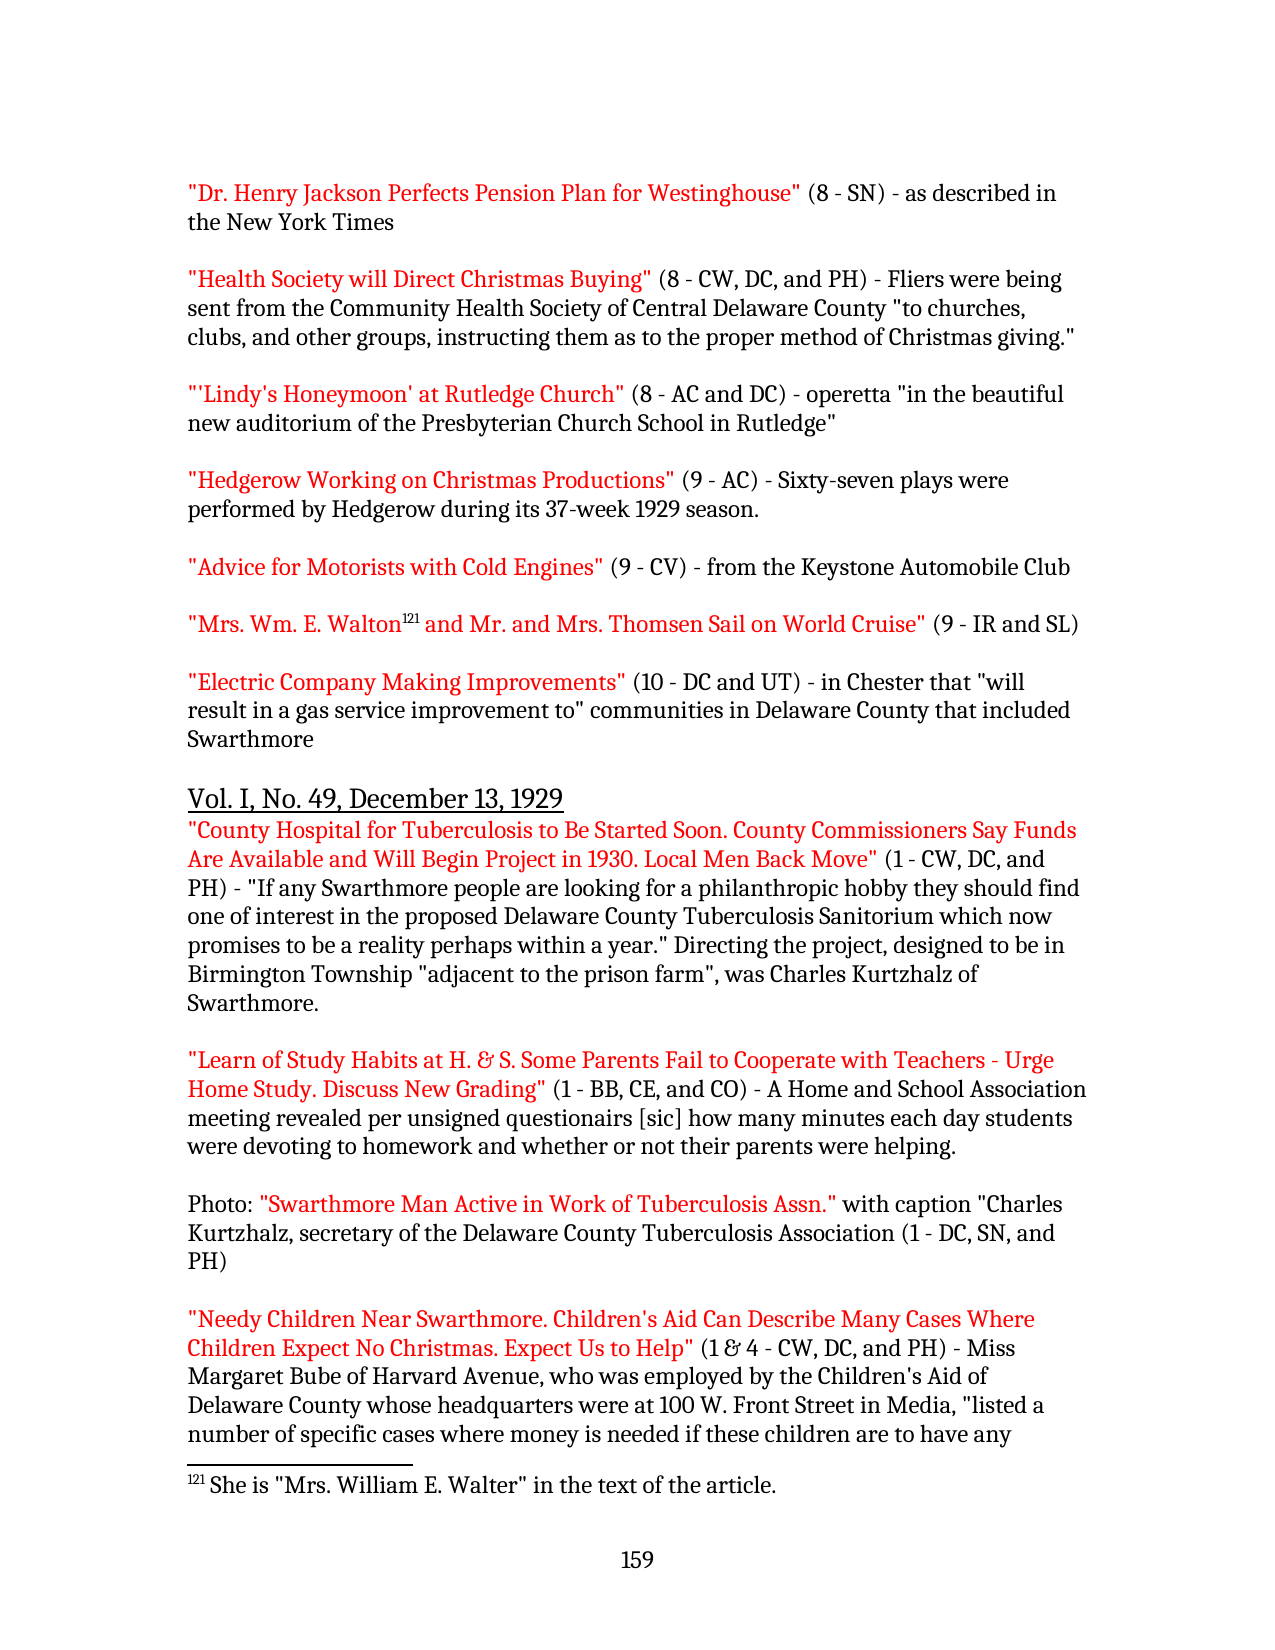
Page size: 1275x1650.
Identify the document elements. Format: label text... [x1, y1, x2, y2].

text "Dr. Henry Jackson Perfects Pension Plan for Westinghouse" (8 - SN) - as described in the New York Times [187, 179, 1087, 236]
text "Hedgerow Working on Christmas Productions" (9 - AC) - Sixty-seven plays were performed by Hedgerow during its 37-week 1929 season. [187, 466, 1087, 524]
text "Advice for Motorists with Cold Engines" (9 - CV) - from the Keystone Automobile Club [187, 552, 1087, 581]
text Vol. I, No. 49, December 13, 1929 [187, 782, 1087, 816]
text "'Lindy's Honeymoon' at Rutledge Church" (8 - AC and DC) - operetta "in the beautiful new auditorium of the Presbyterian Church School in Rutledge" [187, 380, 1087, 437]
text "Mrs. Wm. E. Walton and Mr. and Mrs. Thomsen Sail on World Cruise" (9 - IR and SL) [187, 610, 1087, 639]
text "Electric Company Making Improvements" (10 - DC and UT) - in Chester that "will result in a gas service improvement to" communities in Delaware County that included Swarthmore [187, 667, 1087, 754]
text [187, 1305, 1087, 1448]
text "Learn of Study Habits at H. & S. Some Parents Fail to Cooperate with Teachers - Urge Home Study. Discuss New Grading" (1 - BB, CE, and CO) - A Home and School Association meeting revealed per unsigned questionairs [sic] how many minutes each day students were devoting to homework and whether or not their parents were helping. [187, 1046, 1087, 1161]
text Photo: "Swarthmore Man Active in Work of Tuberculosis Assn." with caption "Charles Kurtzhalz, secretary of the Delaware County Tuberculosis Association (1 - DC, SN, and PH) [187, 1190, 1087, 1276]
text "Health Society will Direct Christmas Buying" (8 - CW, DC, and PH) - Fliers were being sent from the Community Health Society of Central Delaware County "to churches, clubs, and other groups, instructing them as to the proper method of Christmas giving." [187, 265, 1087, 351]
text "County Hospital for Tuberculosis to Be Started Soon. County Commissioners Say Funds Are Available and Will Begin Project in 1930. Local Men Back Move" (1 - CW, DC, and PH) - "If any Swarthmore people are looking for a philanthropic hobby they should find one of interest in the proposed Delaware County Tuberculosis Sanitorium which now promises to be a reality perhaps within a year." Directing the project, designed to be in Birmington Township "adjacent to the prison farm", was Charles Kurtzhalz of Swarthmore. [187, 816, 1087, 1017]
